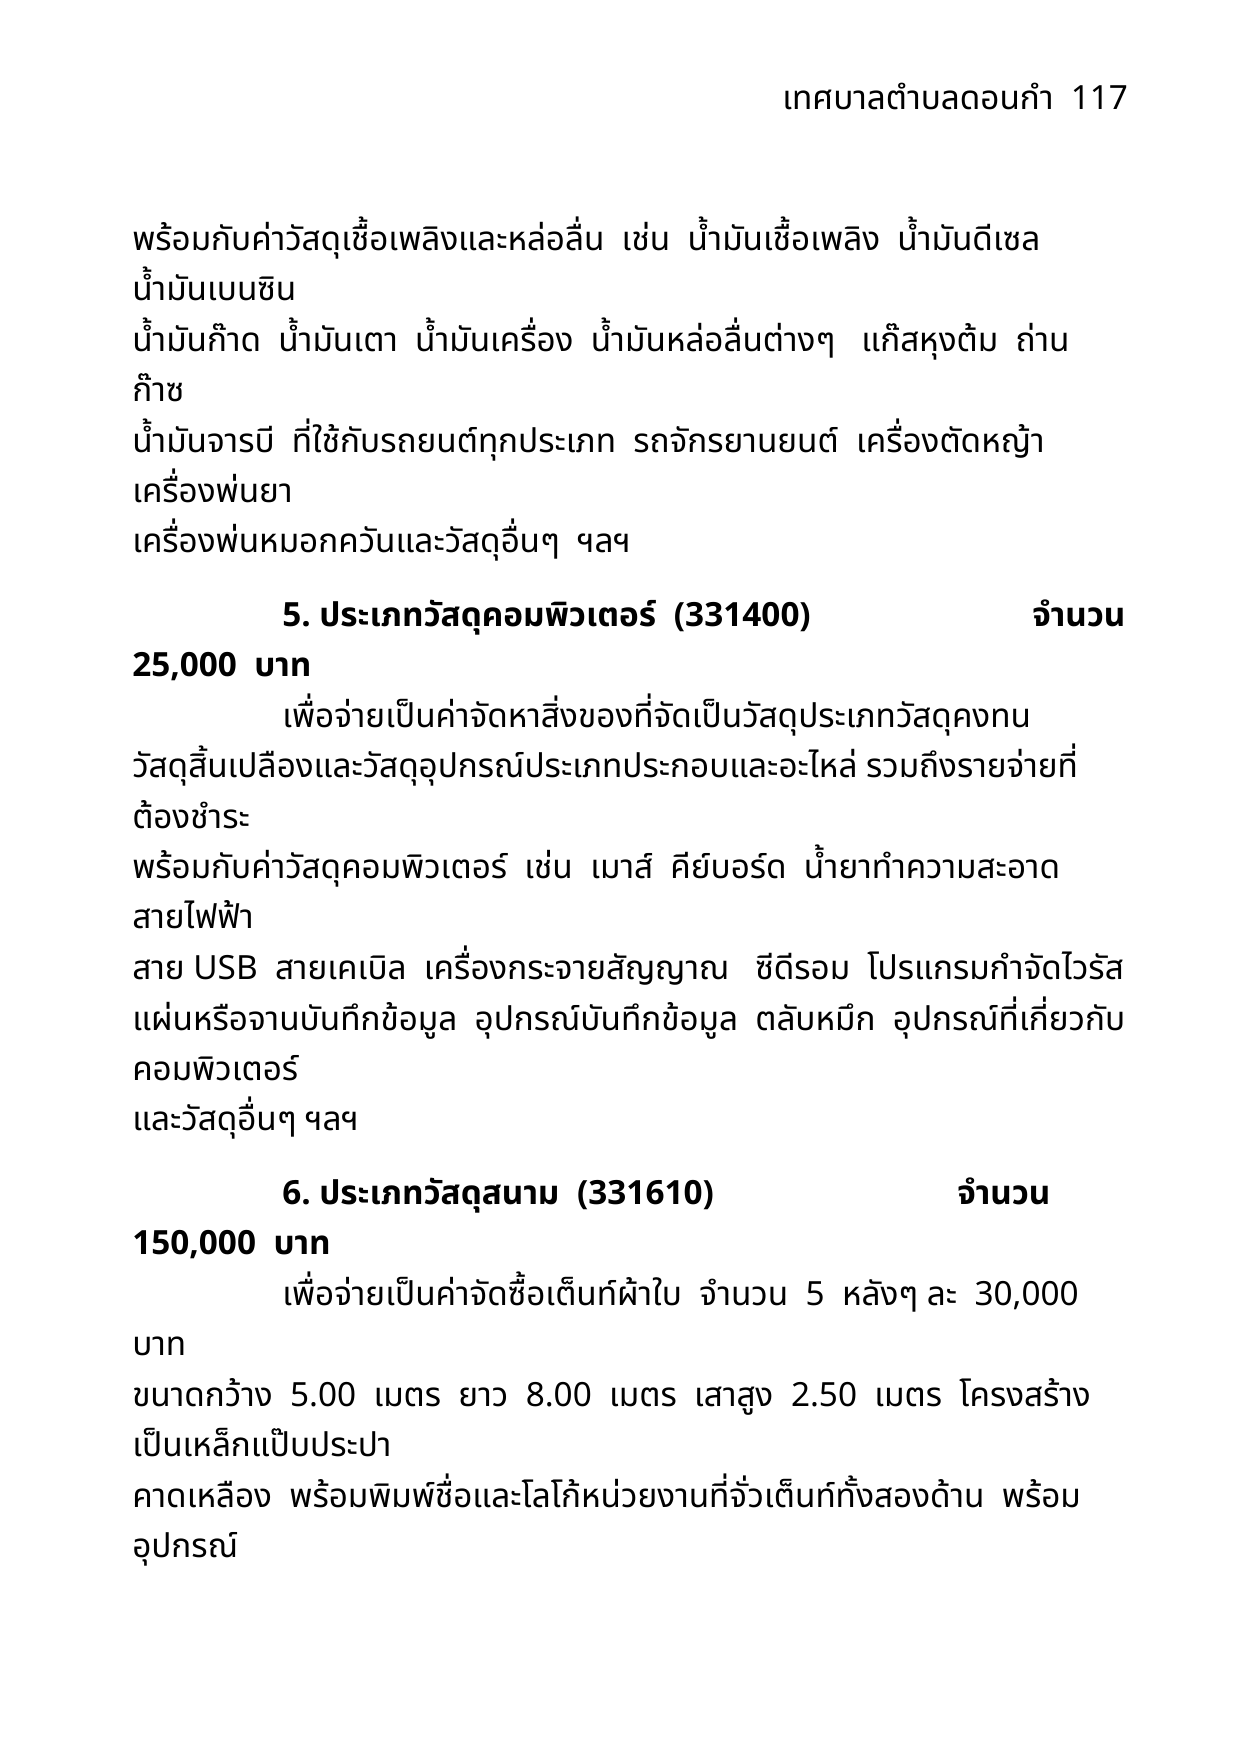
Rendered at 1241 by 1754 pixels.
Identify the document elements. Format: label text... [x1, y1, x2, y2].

text 6. ประเภทวัสดุสนาม (331610) จำนวน 150,000 บาท [132, 1168, 1128, 1270]
text พร้อมกับค่าวัสดุคอมพิวเตอร์ เช่น เมาส์ คีย์บอร์ด น้ำยาทำความสะอาด สายไฟฟ้า [132, 843, 1128, 944]
text น้ำมันจารบี ที่ใช้กับรถยนต์ทุกประเภท รถจักรยานยนต์ เครื่องตัดหญ้า เครื่องพ่นยา [132, 417, 1128, 517]
text เพื่อจ่ายเป็นค่าจัดซื้อเต็นท์ผ้าใบ จำนวน 5 หลังๆ ละ 30,000 บาท [132, 1270, 1128, 1371]
text พร้อมกับค่าวัสดุเชื้อเพลิงและหล่อลื่น เช่น น้ำมันเชื้อเพลิง น้ำมันดีเซล น้ำมันเบนซิน [132, 215, 1128, 316]
text แผ่นหรือจานบันทึกข้อมูล อุปกรณ์บันทึกข้อมูล ตลับหมึก อุปกรณ์ที่เกี่ยวกับคอมพิวเตอร์ [132, 994, 1128, 1095]
text และวัสดุอื่นๆ ฯลฯ [132, 1095, 1128, 1146]
text คาดเหลือง พร้อมพิมพ์ชื่อและโลโก้หน่วยงานที่จั่วเต็นท์ทั้งสองด้าน พร้อมอุปกรณ์ [132, 1472, 1128, 1573]
text น้ำมันก๊าด น้ำมันเตา น้ำมันเครื่อง น้ำมันหล่อลื่นต่างๆ แก๊สหุงต้ม ถ่าน ก๊าซ [132, 316, 1128, 417]
text สาย USB สายเคเบิล เครื่องกระจายสัญญาณ ซีดีรอม โปรแกรมกำจัดไวรัส [132, 944, 1128, 994]
text 5. ประเภทวัสดุคอมพิวเตอร์ (331400) จำนวน 25,000 บาท [132, 591, 1128, 692]
text เพื่อจ่ายเป็นค่าจัดหาสิ่งของที่จัดเป็นวัสดุประเภทวัสดุคงทน [132, 692, 1128, 742]
text ขนาดกว้าง 5.00 เมตร ยาว 8.00 เมตร เสาสูง 2.50 เมตร โครงสร้างเป็นเหล็กแป๊บประปา [132, 1371, 1128, 1472]
text วัสดุสิ้นเปลืองและวัสดุอุปกรณ์ประเภทประกอบและอะไหล่ รวมถึงรายจ่ายที่ต้องชำระ [132, 742, 1128, 843]
text เครื่องพ่นหมอกควันและวัสดุอื่นๆ ฯลฯ [132, 517, 1128, 568]
